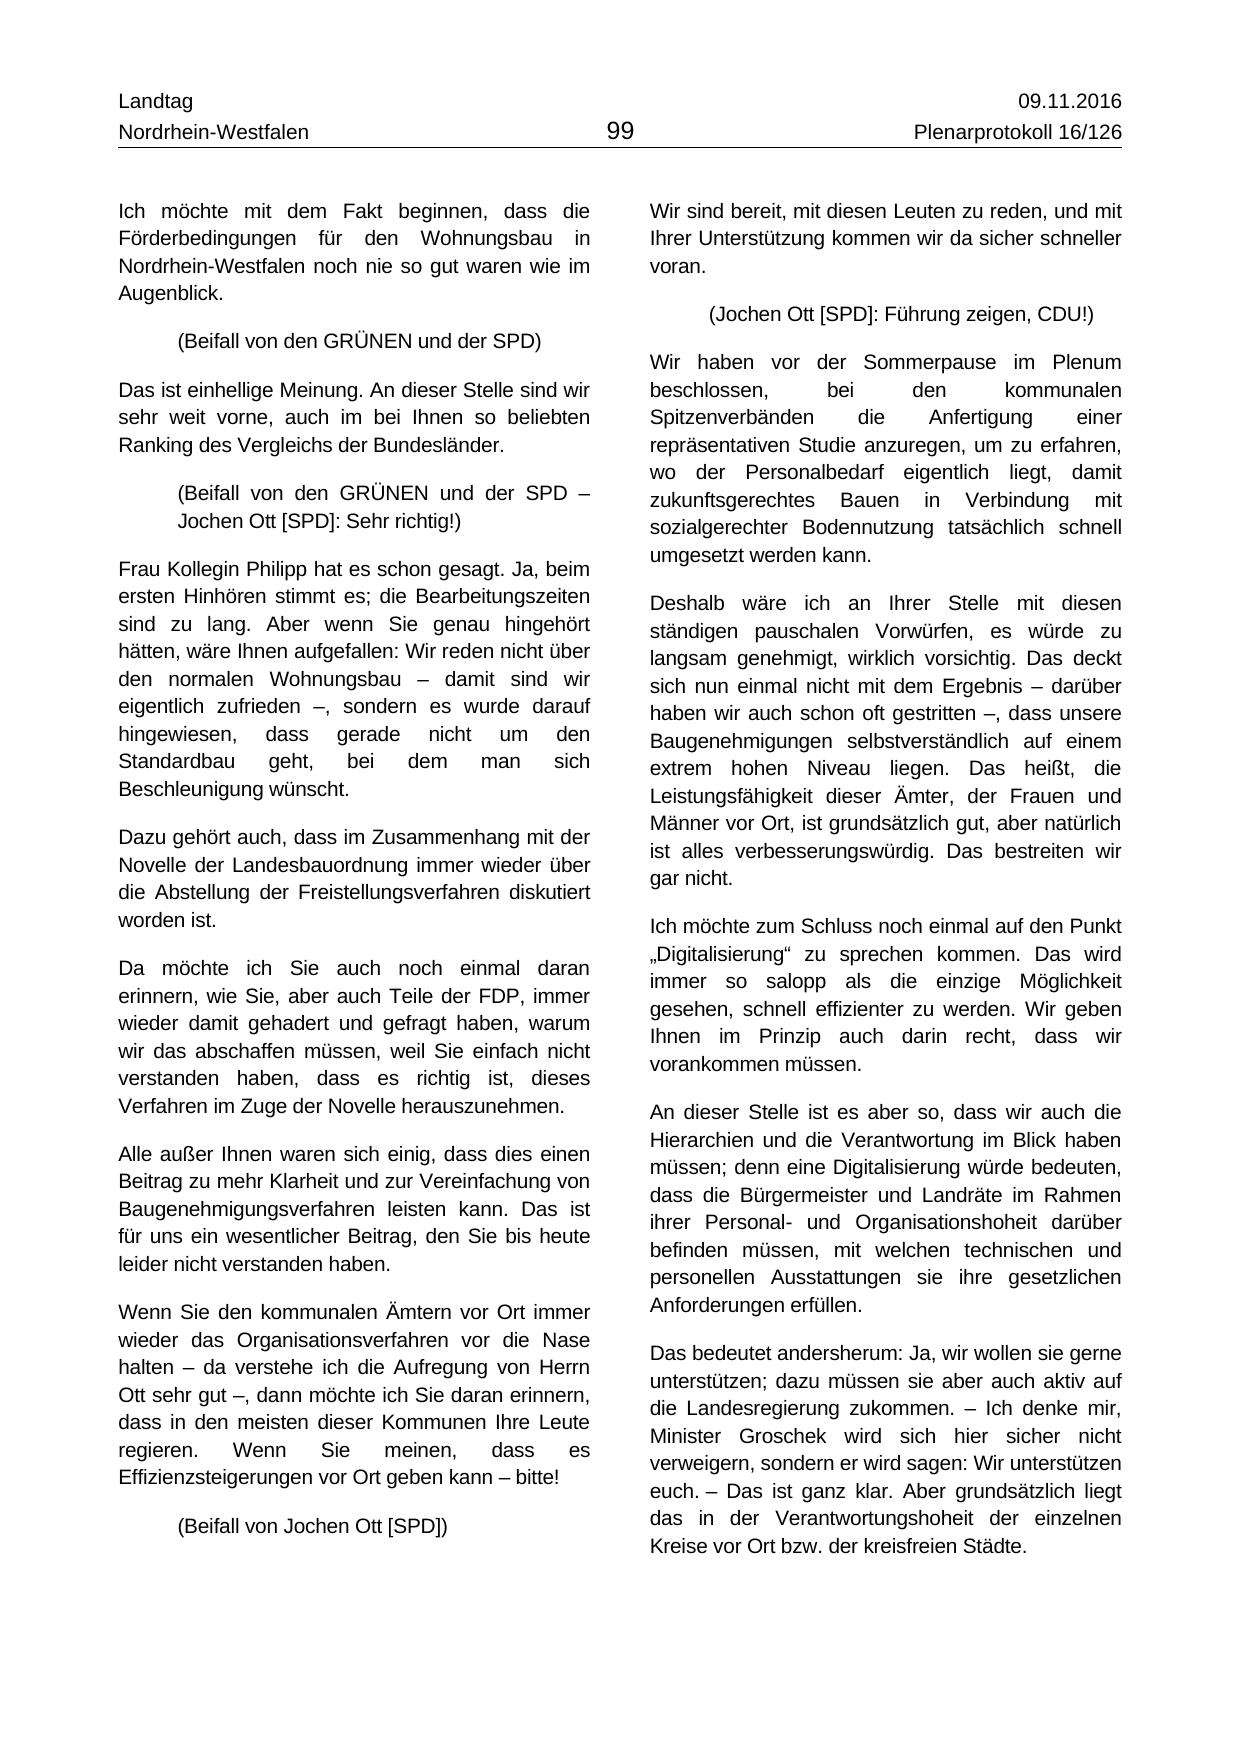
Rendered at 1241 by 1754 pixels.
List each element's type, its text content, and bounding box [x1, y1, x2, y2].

text Ich möchte zum Schluss noch einmal auf den Punkt „Digitalisierung“ zu sprechen kommen. Das wird immer so salopp als die einzige Möglichkeit gesehen, schnell effizienter zu werden. Wir geben Ihnen im Prinzip auch darin recht, dass wir vorankommen müssen. [649, 914, 1122, 1076]
text Alle außer Ihnen waren sich einig, dass dies einen Beitrag zu mehr Klarheit und zur Vereinfachung von Baugenehmigungsverfahren leisten kann. Das ist für uns ein wesentlicher Beitrag, den Sie bis heute leider nicht verstanden haben. [118, 1142, 591, 1276]
text Deshalb wäre ich an Ihrer Stelle mit diesen ständigen pauschalen Vorwürfen, es würde zu langsam genehmigt, wirklich vorsichtig. Das deckt sich nun einmal nicht mit dem Ergebnis – darüber haben wir auch schon oft gestritten –, dass unsere Baugenehmigungen selbstverständlich auf einem extrem hohen Niveau liegen. Das heißt, die Leistungsfähigkeit dieser Ämter, der Frauen und Männer vor Ort, ist grundsätzlich gut, aber natürlich ist alles verbesserungswürdig. Das bestreiten wir gar nicht. [649, 591, 1122, 890]
text Das bedeutet andersherum: Ja, wir wollen sie gerne unterstützen; dazu müssen sie aber auch aktiv auf die Landesregierung zukommen. – Ich denke mir, Minister Groschek wird sich hier sicher nicht verweigern, sondern er wird sagen: Wir unterstützen euch. – Das ist ganz klar. Aber grundsätzlich liegt das in der Verantwortungshoheit der einzelnen Kreise vor Ort bzw. der kreisfreien Städte. [649, 1341, 1122, 1557]
text Das ist einhellige Meinung. An dieser Stelle sind wir sehr weit vorne, auch im bei Ihnen so beliebten Ranking des Vergleichs der Bundesländer. [118, 378, 591, 457]
text (Beifall von Jochen Ott [SPD]) [177, 1513, 591, 1537]
text An dieser Stelle ist es aber so, dass wir auch die Hierarchien und die Verantwortung im Blick haben müssen; denn eine Digitalisierung würde bedeuten, dass die Bürgermeister und Landräte im Rahmen ihrer Personal- und Organisationshoheit darüber befinden müssen, mit welchen technischen und personellen Ausstattungen sie ihre gesetzlichen Anforderungen erfüllen. [649, 1100, 1122, 1317]
text Wenn Sie den kommunalen Ämtern vor Ort immer wieder das Organisationsverfahren vor die Nase halten – da verstehe ich die Aufregung von Herrn Ott sehr gut –, dann möchte ich Sie daran erinnern, dass in den meisten dieser Kommunen Ihre Leute regieren. Wenn Sie meinen, dass es Effizienzsteigerungen vor Ort geben kann – bitte! [118, 1300, 591, 1489]
text Frau Kollegin Philipp hat es schon gesagt. Ja, beim ersten Hinhören stimmt es; die Bearbeitungszeiten sind zu lang. Aber wenn Sie genau hingehört hätten, wäre Ihnen aufgefallen: Wir reden nicht über den normalen Wohnungsbau – damit sind wir eigentlich zufrieden –, sondern es wurde darauf hingewiesen, dass gerade nicht um den Standardbau geht, bei dem man sich Beschleunigung wünscht. [118, 557, 591, 801]
text Wir haben vor der Sommerpause im Plenum beschlossen, bei den kommunalen Spitzenverbänden die Anfertigung einer repräsentativen Studie anzuregen, um zu erfahren, wo der Personalbedarf eigentlich liegt, damit zukunftsgerechtes Bauen in Verbindung mit sozialgerechter Bodennutzung tatsächlich schnell umgesetzt werden kann. [649, 350, 1122, 567]
text (Beifall von den GRÜNEN und der SPD) [177, 329, 591, 353]
text (Jochen Ott [SPD]: Führung zeigen, CDU!) [709, 302, 1122, 326]
text Ich möchte mit dem Fakt beginnen, dass die Förderbedingungen für den Wohnungsbau in Nordrhein-Westfalen noch nie so gut waren wie im Augenblick. [118, 198, 591, 305]
text Wir sind bereit, mit diesen Leuten zu reden, und mit Ihrer Unterstützung kommen wir da sicher schneller voran. [649, 198, 1122, 277]
text Dazu gehört auch, dass im Zusammenhang mit der Novelle der Landesbauordnung immer wieder über die Abstellung der Freistellungsverfahren diskutiert worden ist. [118, 825, 591, 932]
text Da möchte ich Sie auch noch einmal daran erinnern, wie Sie, aber auch Teile der FDP, immer wieder damit gehadert und gefragt haben, warum wir das abschaffen müssen, weil Sie einfach nicht verstanden haben, dass es richtig ist, dieses Verfahren im Zuge der Novelle herauszunehmen. [118, 956, 591, 1117]
text (Beifall von den GRÜNEN und der SPD – Jochen Ott [SPD]: Sehr richtig!) [177, 481, 591, 532]
